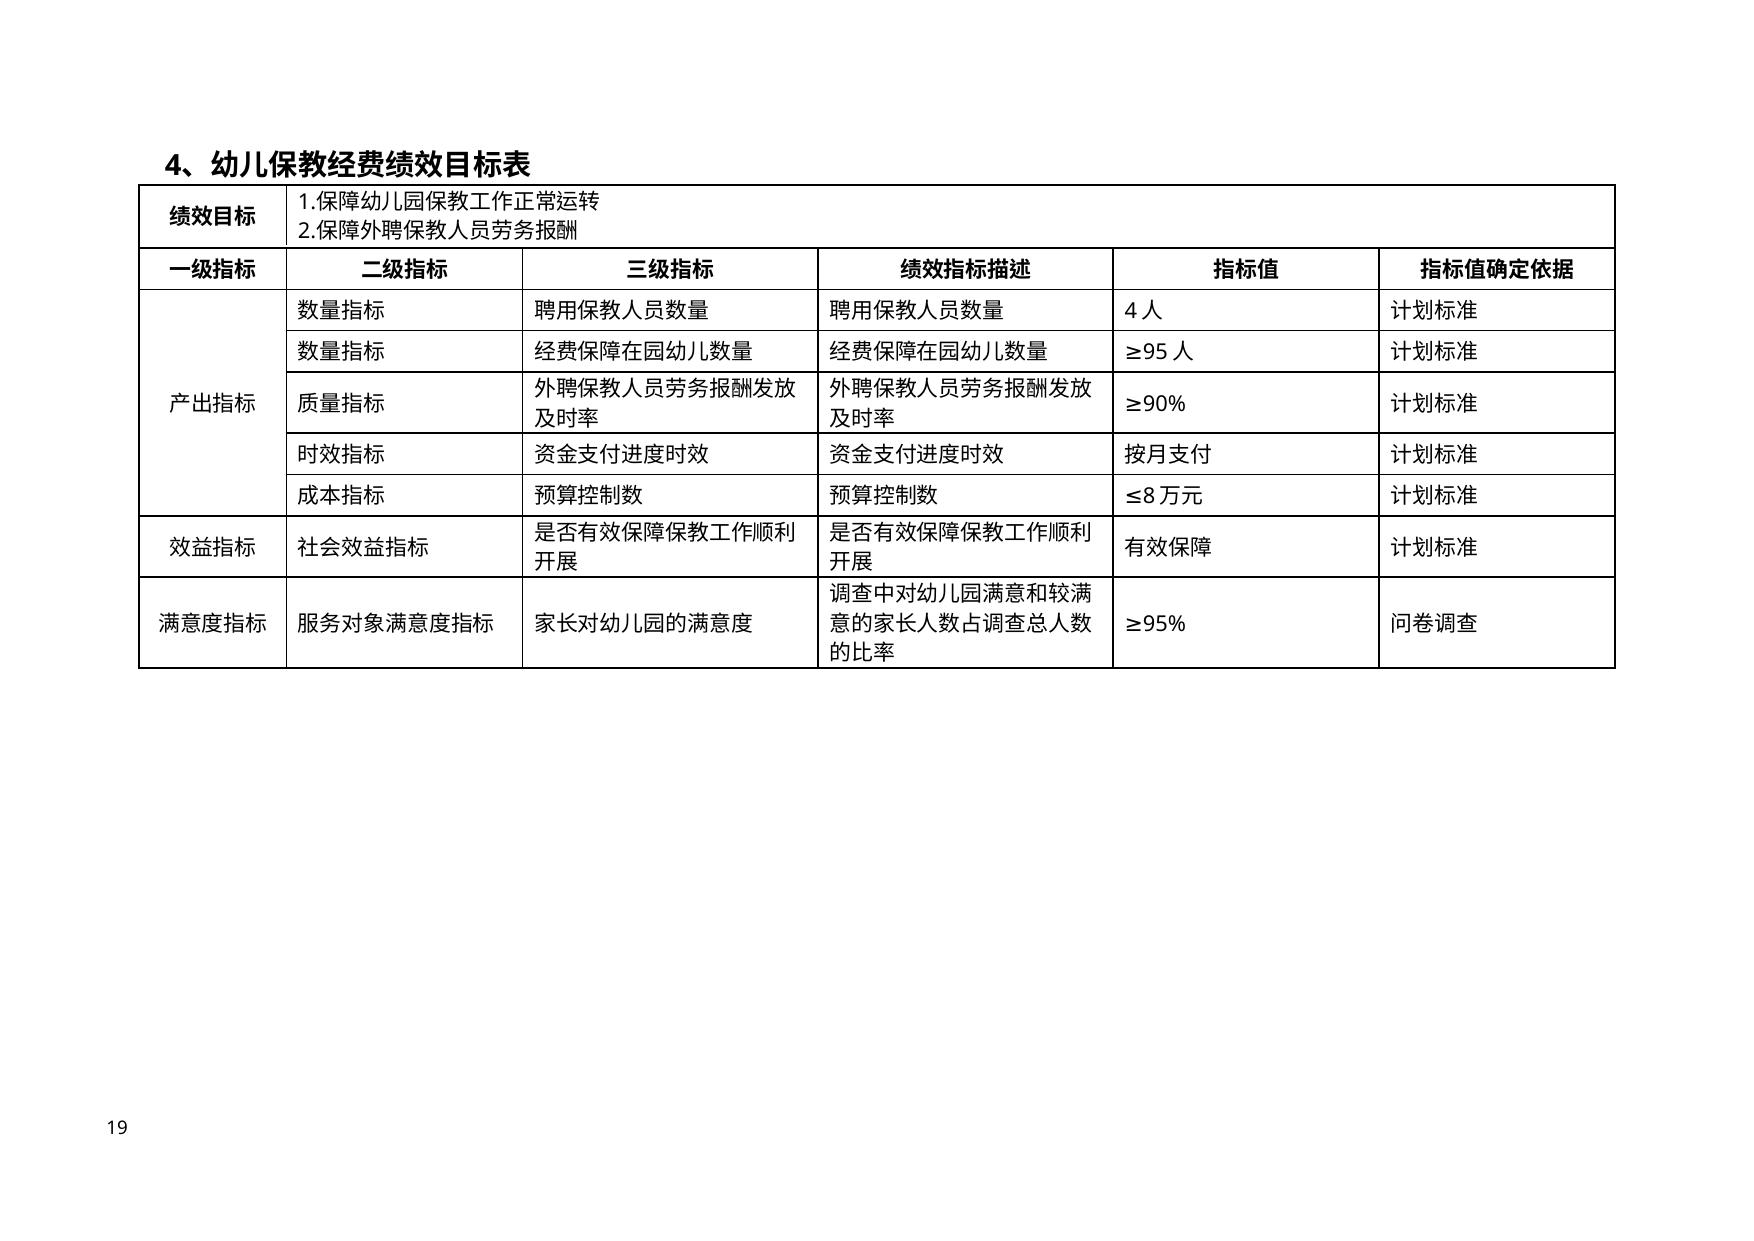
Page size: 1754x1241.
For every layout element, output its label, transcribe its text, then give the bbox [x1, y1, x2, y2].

table_header 绩效指标描述 [819, 249, 1112, 288]
table_cell 按月支付 [1114, 434, 1378, 474]
table_cell 预算控制数 [523, 475, 817, 515]
table_cell ≥95人 [1114, 331, 1378, 371]
table_cell 计划标准 [1380, 373, 1614, 432]
table_cell 社会效益指标 [287, 517, 522, 576]
table_cell 计划标准 [1380, 331, 1614, 371]
table_cell 4人 [1114, 290, 1378, 330]
table_cell 计划标准 [1380, 434, 1614, 474]
table_header 1.保障幼儿园保教工作正常运转 2.保障外聘保教人员劳务报酬 [287, 186, 1614, 245]
table_cell 数量指标 [287, 290, 522, 330]
table_cell 满意度指标 [140, 578, 286, 667]
table_header 指标值 [1114, 249, 1378, 288]
table_cell 资金支付进度时效 [819, 434, 1112, 474]
table_cell 经费保障在园幼儿数量 [819, 331, 1112, 371]
table_cell 是否有效保障保教工作顺利开展 [819, 517, 1112, 576]
table_cell 经费保障在园幼儿数量 [523, 331, 817, 371]
table_cell 聘用保教人员数量 [523, 290, 817, 330]
table_cell 效益指标 [140, 517, 286, 576]
table_header 指标值确定依据 [1380, 249, 1614, 288]
table_cell 是否有效保障保教工作顺利开展 [523, 517, 817, 576]
table_cell 聘用保教人员数量 [819, 290, 1112, 330]
table_cell ≤8万元 [1114, 475, 1378, 515]
table_header 二级指标 [287, 249, 522, 288]
table_cell 成本指标 [287, 475, 522, 515]
table_cell ≥95% [1114, 578, 1378, 667]
table_cell 质量指标 [287, 373, 522, 432]
table_cell 有效保障 [1114, 517, 1378, 576]
table_cell 数量指标 [287, 331, 522, 371]
table_cell 服务对象满意度指标 [287, 578, 522, 667]
table_cell 计划标准 [1380, 290, 1614, 330]
text 4、幼儿保教经费绩效目标表 [106, 142, 1648, 184]
table_cell 计划标准 [1380, 475, 1614, 515]
table_cell 外聘保教人员劳务报酬发放及时率 [819, 373, 1112, 432]
table_cell 资金支付进度时效 [523, 434, 817, 474]
table_cell 问卷调查 [1380, 578, 1614, 667]
table_cell 产出指标 [140, 290, 286, 515]
table_cell 预算控制数 [819, 475, 1112, 515]
table_header 一级指标 [140, 249, 286, 288]
table_cell 调查中对幼儿园满意和较满意的家长人数占调查总人数的比率 [819, 578, 1112, 667]
table_cell 计划标准 [1380, 517, 1614, 576]
table_header 绩效目标 [140, 186, 286, 245]
table_cell 外聘保教人员劳务报酬发放及时率 [523, 373, 817, 432]
table_cell 家长对幼儿园的满意度 [523, 578, 817, 667]
table_cell ≥90% [1114, 373, 1378, 432]
table_header 三级指标 [523, 249, 817, 288]
table_cell 时效指标 [287, 434, 522, 474]
